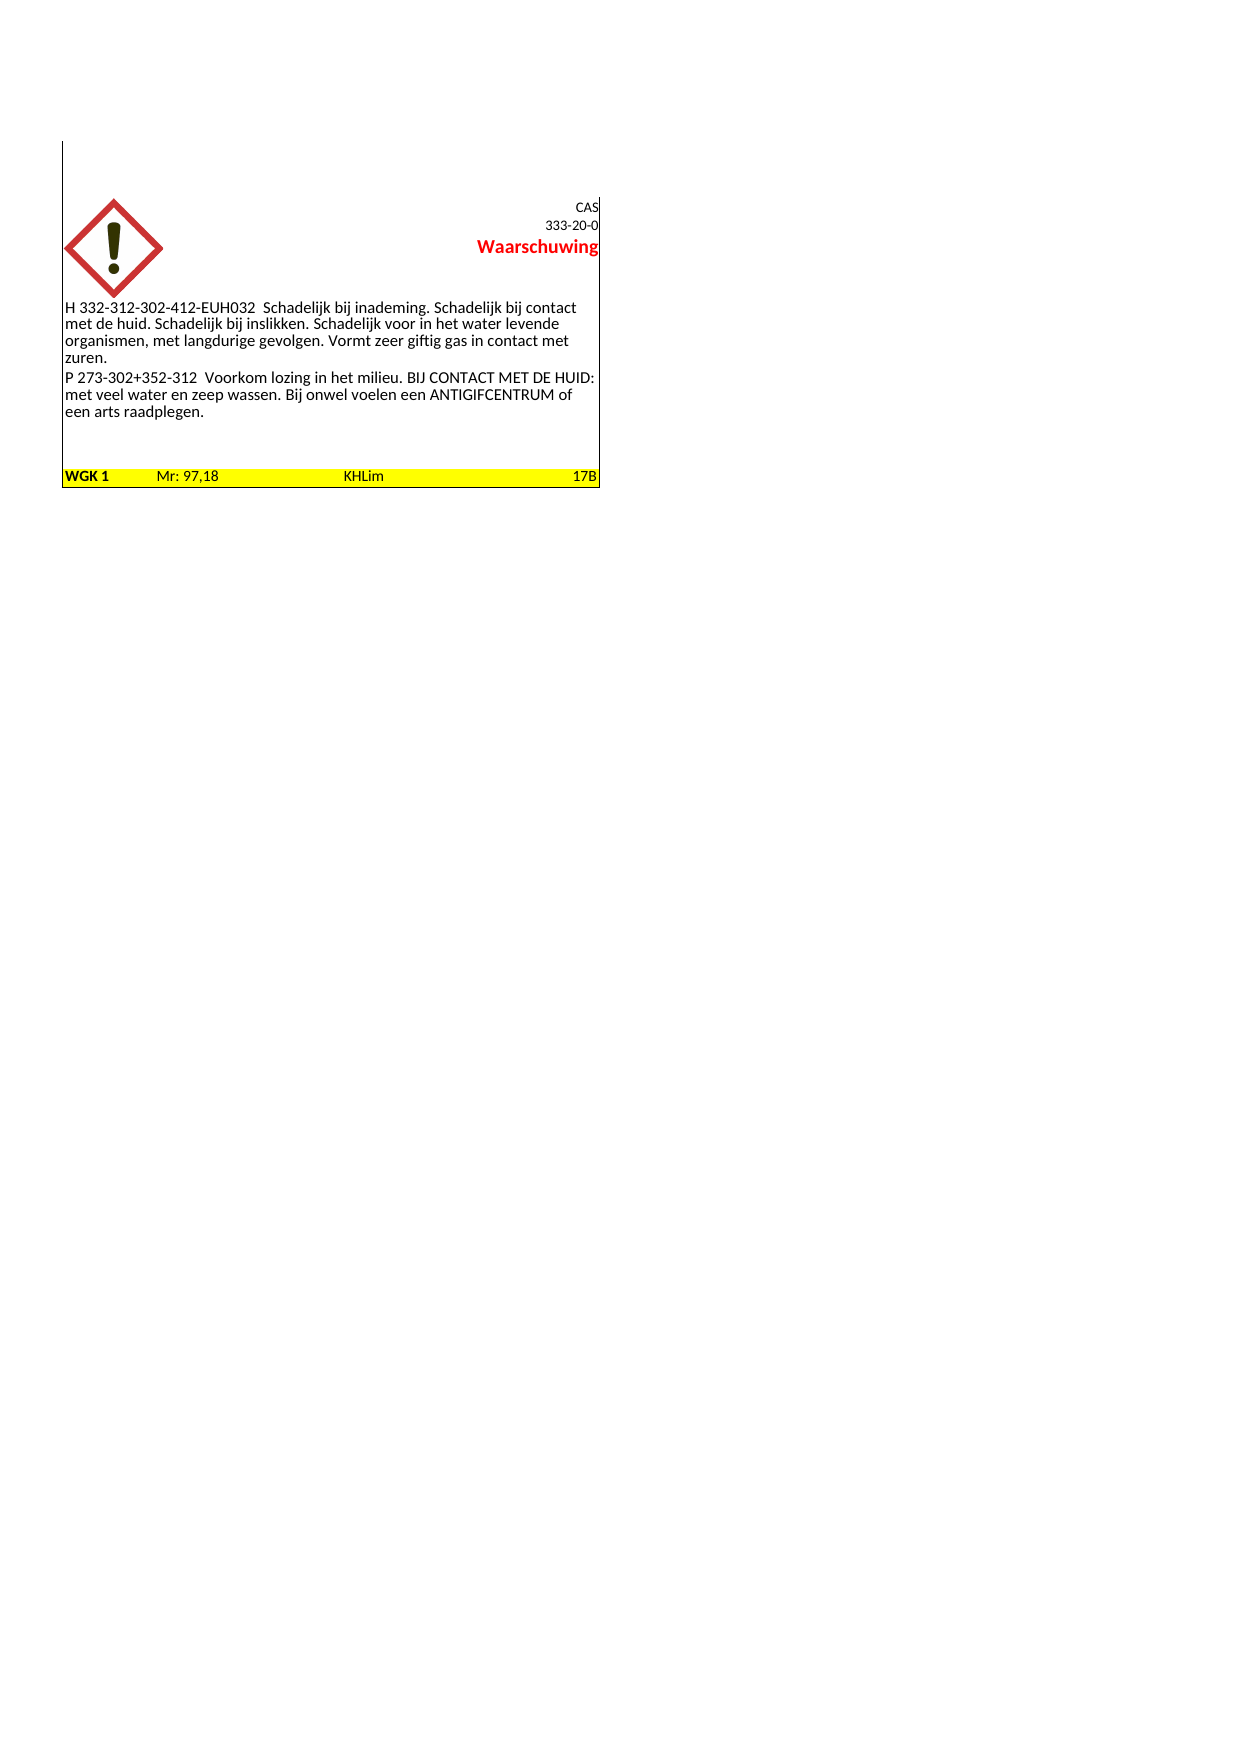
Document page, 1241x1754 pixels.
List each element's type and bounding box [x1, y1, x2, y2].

picture [63, 198, 164, 298]
table_header [41, 127, 620, 502]
